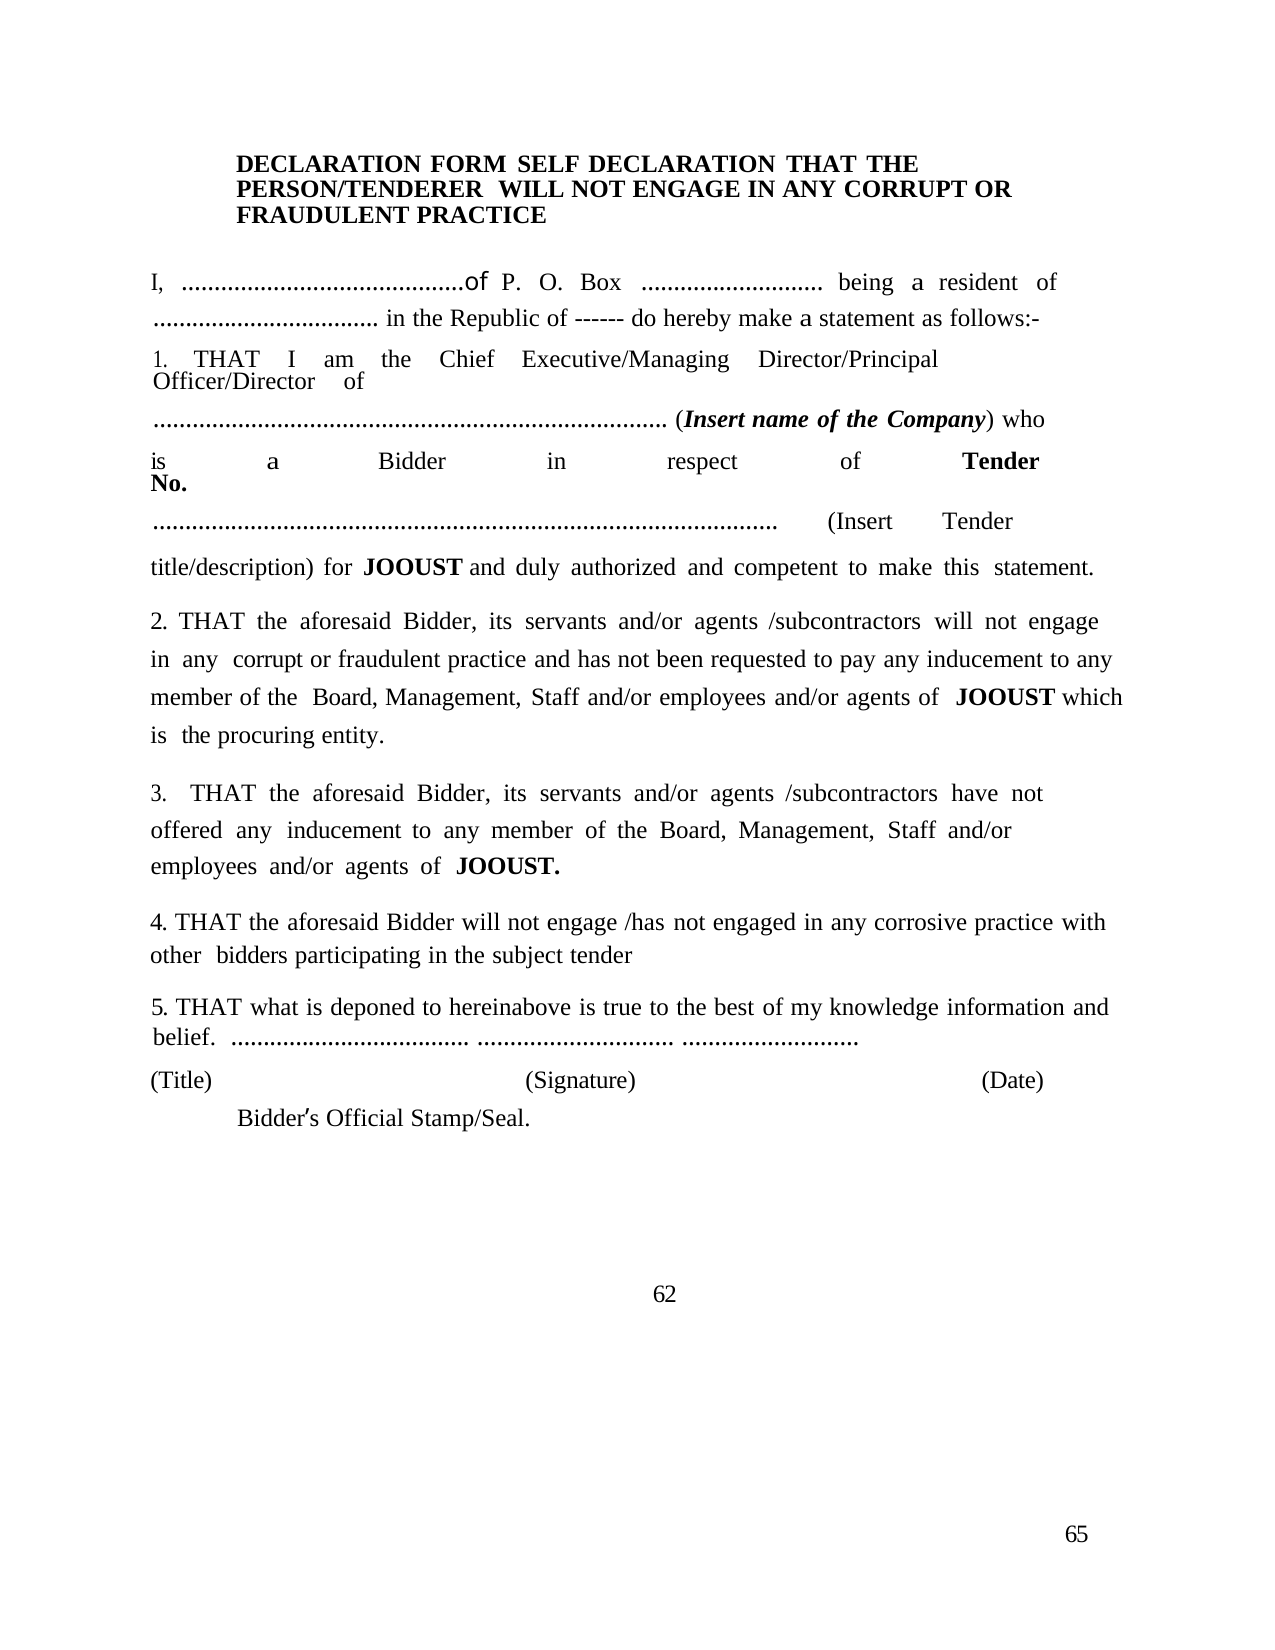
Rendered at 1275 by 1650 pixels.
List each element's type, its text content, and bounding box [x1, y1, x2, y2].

table_header (Signature) Bidder’s Official Stamp/Seal. [225, 1071, 809, 1139]
text ………………………………………..…………………………………………. (Insert Tender [152, 508, 1125, 535]
text title/description) for JOOUST and duly authorized and competent to make this statement. [150, 552, 1122, 581]
text ………………………………………………………………….... (Insert name of the Company) who [153, 407, 1125, 433]
text 4. THAT the aforesaid Bidder will not engage /has not engaged in any corrosive practice with other bidders participating in the subject tender [150, 907, 1122, 969]
text 5. THAT what is deponed to hereinabove is true to the best of my knowledge information and belief. ………………………………. ………………………… ……………………… [151, 994, 1122, 1053]
text 3. THAT the aforesaid Bidder, its servants and/or agents /subcontractors have not offered any inducement to any member of the Board, Management, Staff and/or employees and/or agents of JOOUST. [150, 778, 1123, 879]
table_header (Date) [809, 1071, 1044, 1139]
text DECLARATION FORM SELF DECLARATION THAT THE PERSON/TENDERER WILL NOT ENGAGE IN ANY CORRUPT OR FRAUDULENT PRACTICE [236, 152, 1123, 229]
text …………………………….. in the Republic of ------ do hereby make a statement as follows:- [153, 305, 1125, 332]
text 2. THAT the aforesaid Bidder, its servants and/or agents /subcontractors will not engage in any corrupt or fraudulent practice and has not been requested to pay any inducement to any member of the Board, Management, Staff and/or employees and/or agents of JOOUST which is the procuring entity. [150, 606, 1123, 749]
text is a Bidder in respect of Tender No. [150, 451, 1125, 496]
text I, …………………………………….of P. O. Box ………………………. being a resident of [151, 269, 1125, 296]
text 62 [653, 1284, 1125, 1307]
text 1. THAT I am the Chief Executive/Managing Director/Principal Officer/Director of [153, 350, 1125, 395]
table_header (Title) [150, 1071, 225, 1139]
